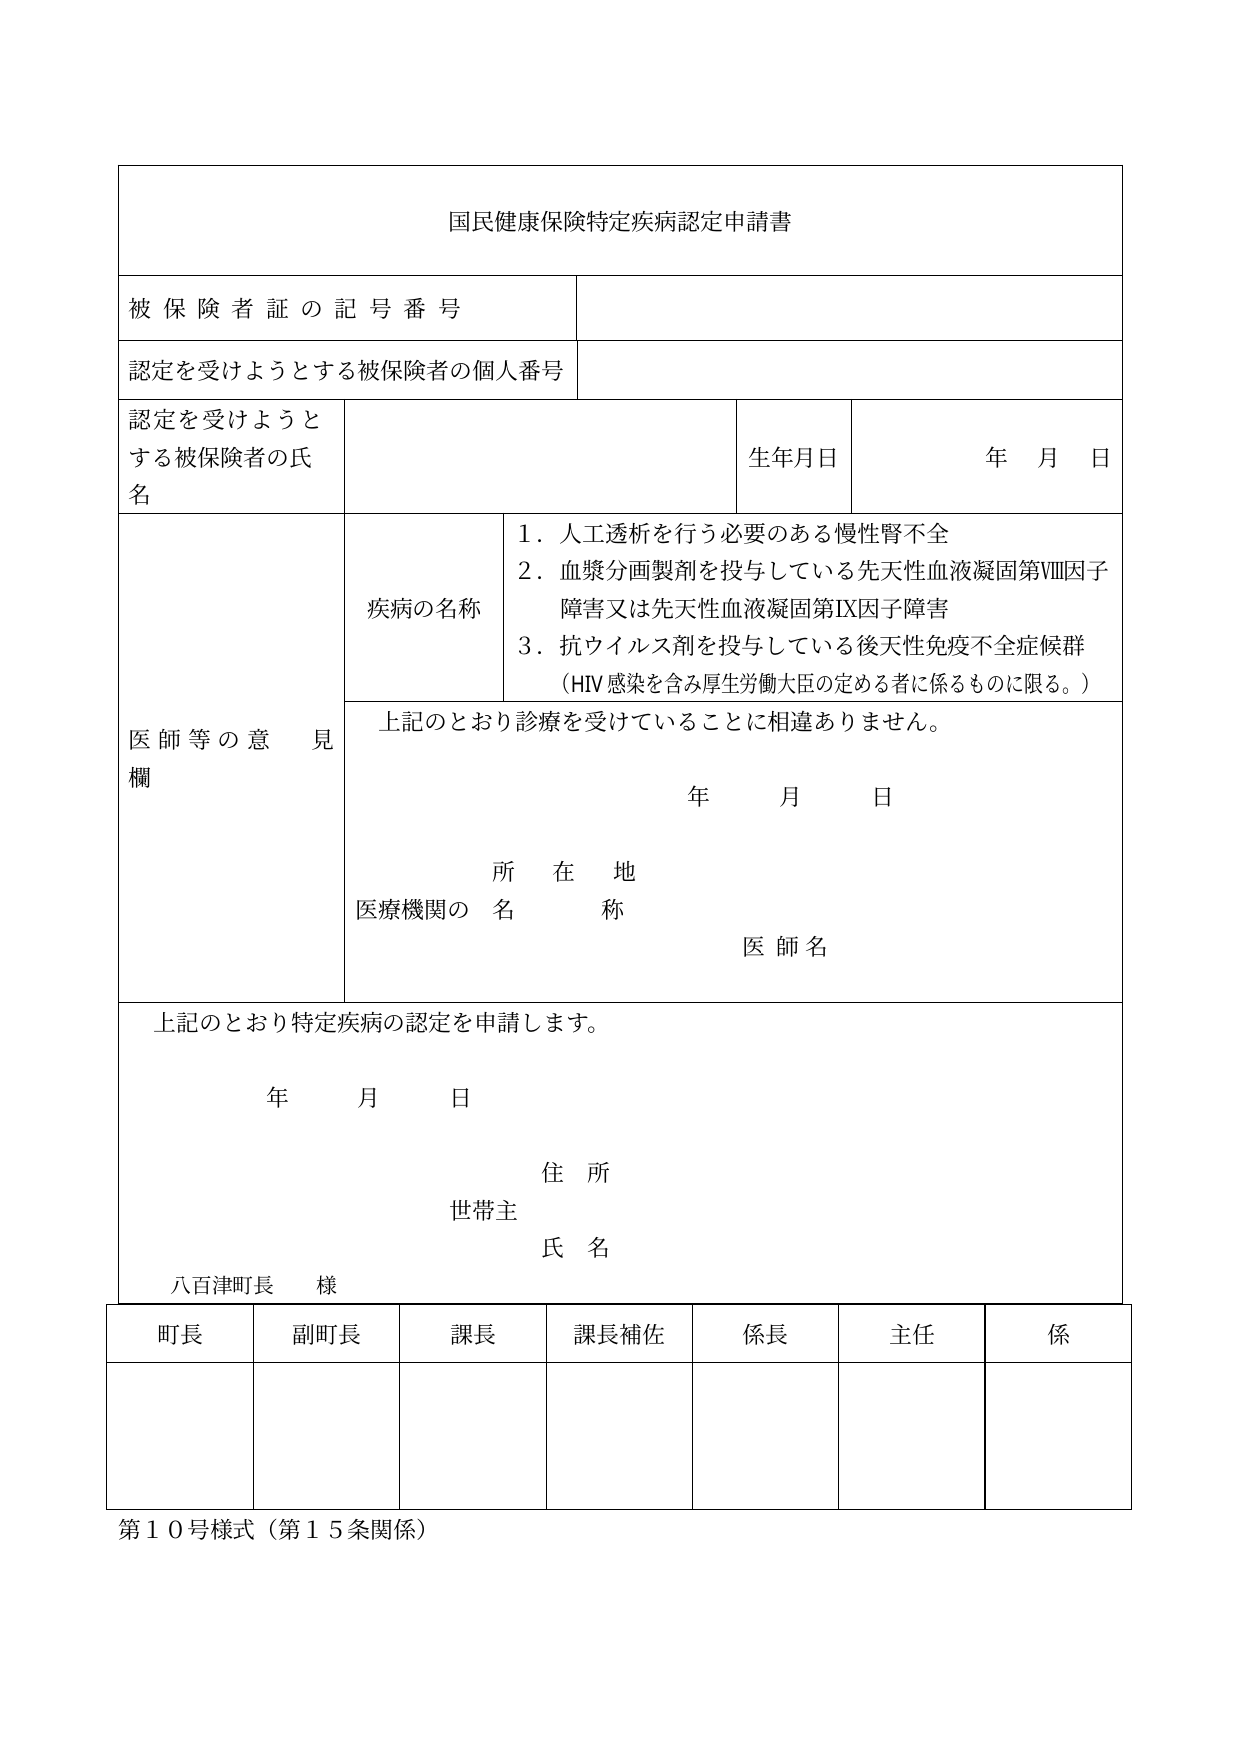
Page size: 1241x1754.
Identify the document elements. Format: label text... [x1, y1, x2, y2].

table_cell [693, 1363, 838, 1508]
table_cell [578, 341, 1122, 399]
table_cell 上記のとおり診療を受けていることに相違ありません。 年 月 日 所在地 医療機関の 名称 医 師 名 [345, 702, 1122, 1002]
table_cell １．人工透析を行う必要のある慢性腎不全 ２．血漿分画製剤を投与している先天性血液凝固第Ⅷ因子 障害又は先天性血液凝固第Ⅸ因子障害 ３．抗ウイルス剤を投与している後天性免疫不全症候群 （HIV感染を含み厚生労働大臣の定める者に係るものに限る。） [504, 514, 1122, 701]
table_cell [254, 1363, 399, 1508]
table_header 係長 [693, 1305, 838, 1362]
table_header 町長 [107, 1305, 253, 1362]
table_cell 認定を受けようとする被保険者の個人番号 [119, 341, 577, 399]
table_header 副町長 [254, 1305, 399, 1362]
table_header 係 [986, 1305, 1131, 1362]
table_cell [839, 1363, 984, 1508]
table_cell 被保険者証の記号番号 [119, 276, 576, 340]
table_cell 年 月 日 [852, 400, 1122, 512]
table_cell [547, 1363, 692, 1508]
table_cell 上記のとおり特定疾病の認定を申請します。 年 月 日 住 所 世帯主 氏 名 八百津町長 様 [119, 1003, 1122, 1303]
table_header 課長補佐 [547, 1305, 692, 1362]
table_cell 医師等の意見欄 [119, 514, 344, 1002]
table_header 国民健康保険特定疾病認定申請書 [119, 166, 1122, 275]
table_cell 疾病の名称 [345, 514, 503, 701]
text 第１０号様式（第１５条関係） [118, 1510, 1122, 1547]
table_cell [107, 1363, 253, 1508]
table_cell [986, 1363, 1131, 1508]
table_cell 生年月日 [737, 400, 851, 512]
table_cell [400, 1363, 546, 1508]
table_cell [345, 400, 736, 512]
table_cell 認定を受けようと する被保険者の氏名 [119, 400, 344, 512]
table_cell [577, 276, 1122, 340]
table_header 主任 [839, 1305, 984, 1362]
table_header 課長 [400, 1305, 546, 1362]
